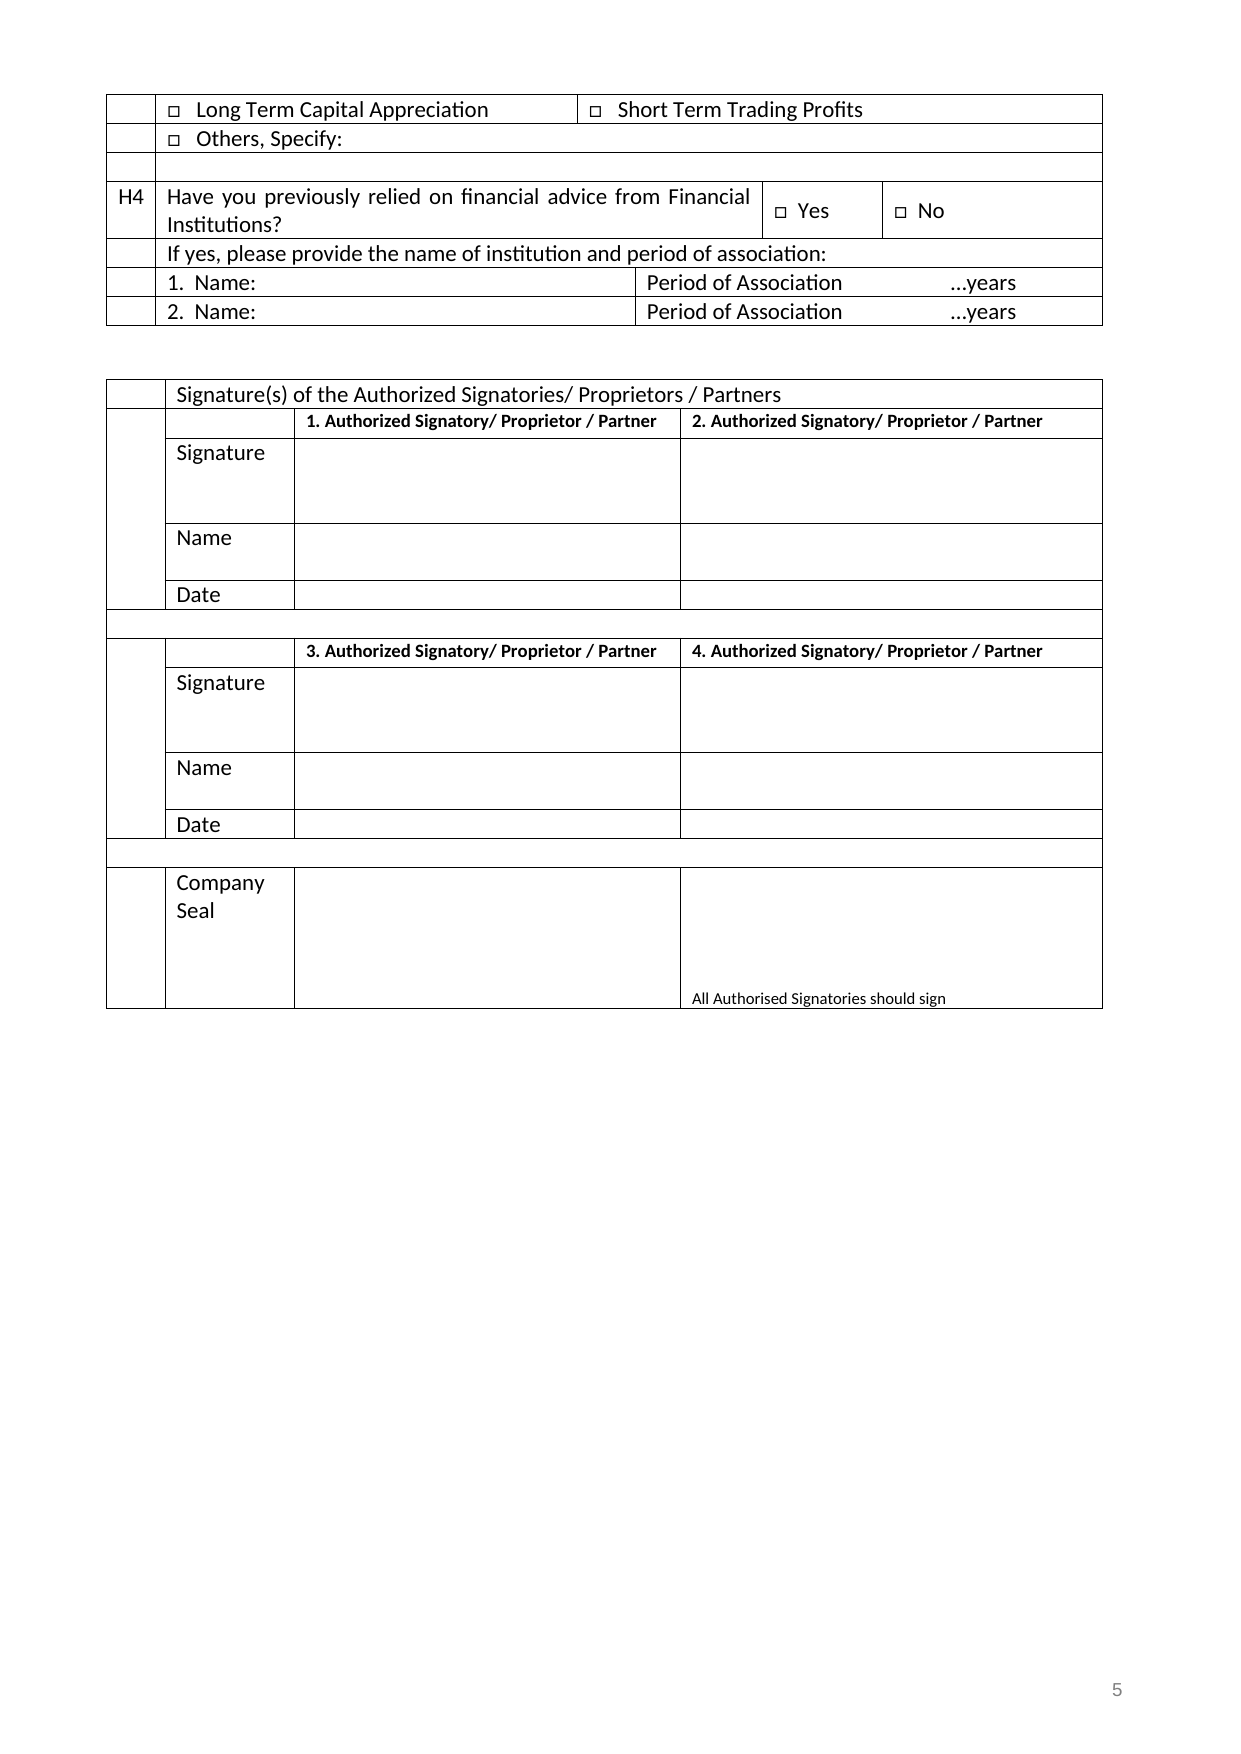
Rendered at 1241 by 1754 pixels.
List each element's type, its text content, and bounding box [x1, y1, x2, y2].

table_cell □ Long Term Capital Appreciation [156, 95, 577, 123]
table_header Signature(s) of the Authorized Signatories/ Proprietors / Partners [166, 380, 1102, 408]
table_cell [107, 124, 155, 152]
table_cell [166, 409, 294, 437]
table_cell Period of Association …years [636, 268, 1102, 296]
table_cell Company Seal [166, 868, 294, 1008]
table_cell □ Short Term Trading Profits [578, 95, 1102, 123]
table_cell [681, 810, 1102, 838]
table_cell Date [166, 810, 294, 838]
table_cell [681, 668, 1102, 752]
table_cell 4. Authorized Signatory/ Proprietor / Partner [681, 639, 1102, 667]
table_cell □ Others, Specify: [156, 124, 1102, 152]
table_cell [107, 610, 1102, 638]
table_cell [681, 753, 1102, 809]
table_cell [166, 639, 294, 667]
table_cell Date [166, 581, 294, 609]
table_cell [107, 239, 155, 267]
table_cell Period of Association …years [636, 297, 1102, 325]
table_cell [295, 439, 680, 522]
table_cell [107, 297, 155, 325]
table_cell [681, 581, 1102, 609]
table_cell If yes, please provide the name of institution and period of association: [156, 239, 1102, 267]
table_cell Have you previously relied on financial advice from Financial Institutions? [156, 182, 762, 238]
table_cell H4 [107, 182, 155, 238]
table_cell [107, 868, 165, 1008]
table_cell [107, 409, 165, 609]
table_cell 2. Name: [156, 297, 635, 325]
table_cell [107, 839, 1102, 867]
table_cell 3. Authorized Signatory/ Proprietor / Partner [295, 639, 680, 667]
table_cell □ Yes [763, 182, 882, 238]
table_cell [107, 95, 155, 123]
table_cell All Authorised Signatories should sign [681, 868, 1102, 1008]
table_cell [107, 153, 155, 181]
table_cell [681, 439, 1102, 522]
table_cell 1. Authorized Signatory/ Proprietor / Partner [295, 409, 680, 437]
table_cell [681, 524, 1102, 579]
table_cell Signature [166, 439, 294, 522]
table_cell [156, 153, 1102, 181]
table_cell Signature [166, 668, 294, 752]
table_cell Name [166, 753, 294, 809]
table_cell [295, 868, 680, 1008]
table_cell [295, 753, 680, 809]
table_cell 1. Name: [156, 268, 635, 296]
table_cell Name [166, 524, 294, 579]
table_header [107, 380, 165, 408]
table_cell [107, 268, 155, 296]
table_cell [295, 524, 680, 579]
table_cell [295, 581, 680, 609]
table_cell [295, 810, 680, 838]
table_cell [107, 639, 165, 838]
table_cell □ No [883, 182, 1102, 238]
table_cell 2. Authorized Signatory/ Proprietor / Partner [681, 409, 1102, 437]
table_cell [295, 668, 680, 752]
